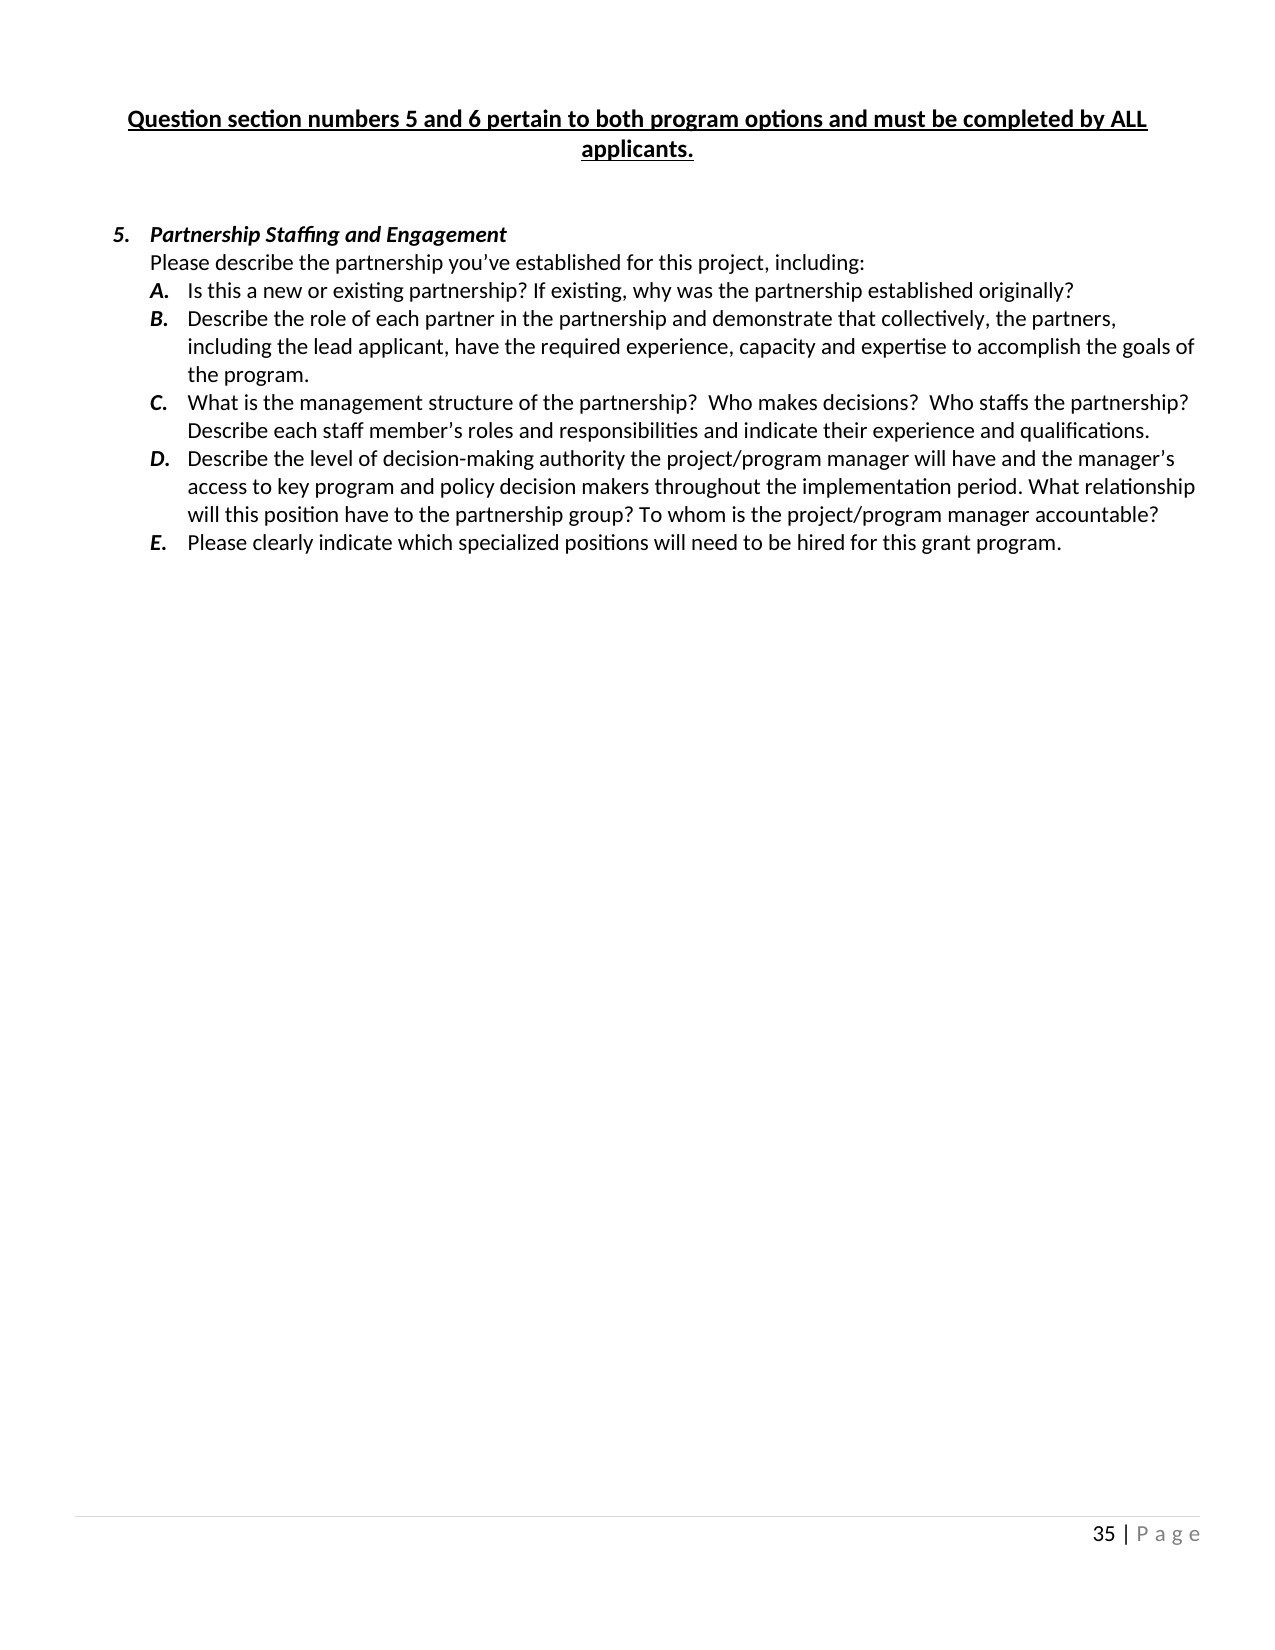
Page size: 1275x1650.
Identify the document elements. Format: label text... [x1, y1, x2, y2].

list Partnership Staffing and Engagement [112, 220, 1200, 248]
list Describe the level of decision-making authority the project/program manager will have and the manager’s access to key program and policy decision makers throughout the implementation period. What relationship will this position have to the partnership group? To whom is the project/program manager accountable? [150, 444, 1200, 528]
list Please clearly indicate which specialized positions will need to be hired for this grant program. [150, 528, 1200, 556]
text Please describe the partnership you’ve established for this project, including: [150, 248, 1200, 276]
list Describe the role of each partner in the partnership and demonstrate that collectively, the partners, including the lead applicant, have the required experience, capacity and expertise to accomplish the goals of the program. [150, 304, 1200, 388]
text Question section numbers 5 and 6 pertain to both program options and must be completed by ALL applicants. [75, 103, 1200, 164]
list What is the management structure of the partnership? Who makes decisions? Who staffs the partnership? Describe each staff member’s roles and responsibilities and indicate their experience and qualifications. [150, 388, 1200, 444]
list Is this a new or existing partnership? If existing, why was the partnership established originally? [150, 276, 1200, 304]
